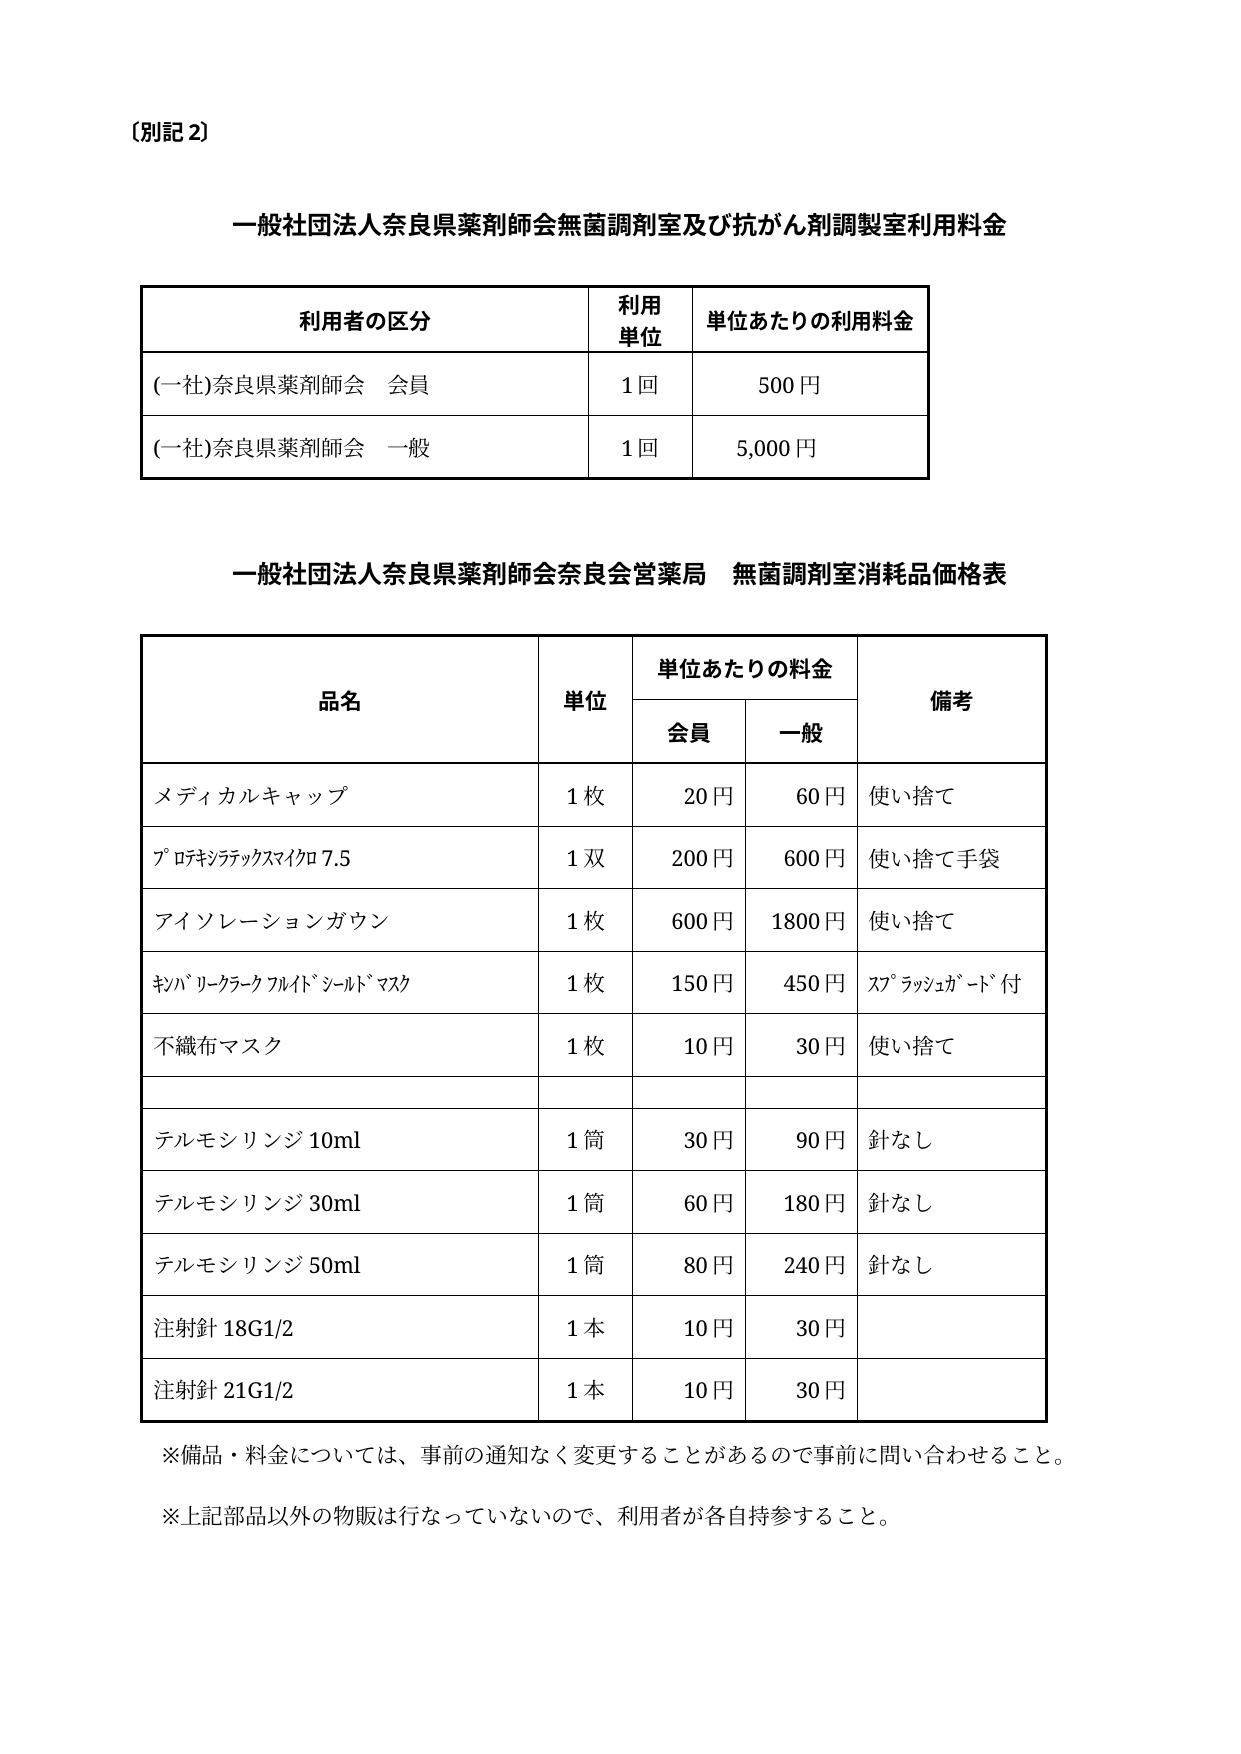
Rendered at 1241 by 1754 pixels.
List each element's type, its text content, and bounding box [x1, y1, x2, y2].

table_cell 5,000円 [693, 416, 927, 477]
table_cell テルモシリンジ50ml [143, 1234, 538, 1295]
table_header 単位あたりの料金 [633, 637, 857, 699]
table_cell 150円 [633, 952, 745, 1013]
table_cell 1本 [539, 1296, 632, 1357]
table_cell [858, 1077, 1045, 1107]
text ※上記部品以外の物販は行なっていないので、利用者が各自持参すること。 [162, 1484, 1122, 1546]
table_cell 80円 [633, 1234, 745, 1295]
text 〔別記2〕 [118, 100, 1122, 162]
table_cell [633, 1077, 745, 1107]
table_cell 30円 [633, 1109, 745, 1170]
table_cell 1枚 [539, 889, 632, 951]
table_cell 600円 [746, 827, 857, 888]
table_cell テルモシリンジ30ml [143, 1171, 538, 1232]
table_cell 30円 [746, 1014, 857, 1076]
table_cell 10円 [633, 1359, 745, 1420]
table_cell 会員 [633, 700, 745, 762]
table_cell 1筒 [539, 1109, 632, 1170]
table_header 単位 [539, 637, 632, 762]
table_cell 注射針18G1/2 [143, 1296, 538, 1357]
table_cell 30円 [746, 1359, 857, 1420]
table_cell 使い捨て [858, 764, 1045, 826]
table_cell 1筒 [539, 1234, 632, 1295]
table_cell アイソレーションガウン [143, 889, 538, 951]
table_cell 針なし [858, 1171, 1045, 1232]
table_cell 60円 [746, 764, 857, 826]
table_cell 使い捨て [858, 1014, 1045, 1076]
table_cell 使い捨て [858, 889, 1045, 951]
table_cell 500円 [693, 353, 927, 415]
text ※備品・料金については、事前の通知なく変更することがあるので事前に問い合わせること。 [162, 1423, 1122, 1484]
table_cell メディカルキャップ [143, 764, 538, 826]
table_cell [746, 1077, 857, 1107]
table_cell テルモシリンジ10ml [143, 1109, 538, 1170]
table_cell 針なし [858, 1234, 1045, 1295]
subtitle 一般社団法人奈良県薬剤師会無菌調剤室及び抗がん剤調製室利用料金 [118, 193, 1122, 254]
table_header 備考 [858, 637, 1045, 762]
table_cell 1回 [589, 416, 692, 477]
table_cell 10円 [633, 1296, 745, 1357]
table_cell [858, 1296, 1045, 1357]
table_cell 10円 [633, 1014, 745, 1076]
table_cell 90円 [746, 1109, 857, 1170]
table_cell 針なし [858, 1109, 1045, 1170]
table_cell [539, 1077, 632, 1107]
table_cell 1双 [539, 827, 632, 888]
table_header 利用 単位 [589, 288, 692, 351]
table_cell 1800円 [746, 889, 857, 951]
table_cell 180円 [746, 1171, 857, 1232]
table_header 単位あたりの利用料金 [693, 288, 927, 351]
table_cell 200円 [633, 827, 745, 888]
table_cell 1本 [539, 1359, 632, 1420]
table_cell [143, 1077, 538, 1107]
table_cell 1筒 [539, 1171, 632, 1232]
table_cell 1枚 [539, 952, 632, 1013]
table_cell [858, 1359, 1045, 1420]
table_cell ﾌﾟﾛﾃｷｼﾗﾃｯｸｽﾏｲｸﾛ7.5 [143, 827, 538, 888]
table_cell 240円 [746, 1234, 857, 1295]
table_cell 600円 [633, 889, 745, 951]
table_cell 450円 [746, 952, 857, 1013]
table_cell (一社)奈良県薬剤師会 会員 [143, 353, 588, 415]
text 一般社団法人奈良県薬剤師会奈良会営薬局 無菌調剤室消耗品価格表 [118, 542, 1122, 603]
table_cell 60円 [633, 1171, 745, 1232]
table_cell (一社)奈良県薬剤師会 一般 [143, 416, 588, 477]
table_cell 1回 [589, 353, 692, 415]
table_cell ｽﾌﾟﾗｯｼｭｶﾞｰﾄﾞ付 [858, 952, 1045, 1013]
table_cell 使い捨て手袋 [858, 827, 1045, 888]
table_cell 注射針21G1/2 [143, 1359, 538, 1420]
table_cell 不織布マスク [143, 1014, 538, 1076]
table_cell 1枚 [539, 1014, 632, 1076]
table_cell ｷﾝﾊﾞﾘｰｸﾗｰｸ ﾌﾙｲﾄﾞｼｰﾙﾄﾞﾏｽｸ [143, 952, 538, 1013]
table_cell 一般 [746, 700, 857, 762]
table_cell 1枚 [539, 764, 632, 826]
table_cell 30円 [746, 1296, 857, 1357]
table_header 品名 [143, 637, 538, 762]
table_header 利用者の区分 [143, 288, 588, 351]
table_cell 20円 [633, 764, 745, 826]
